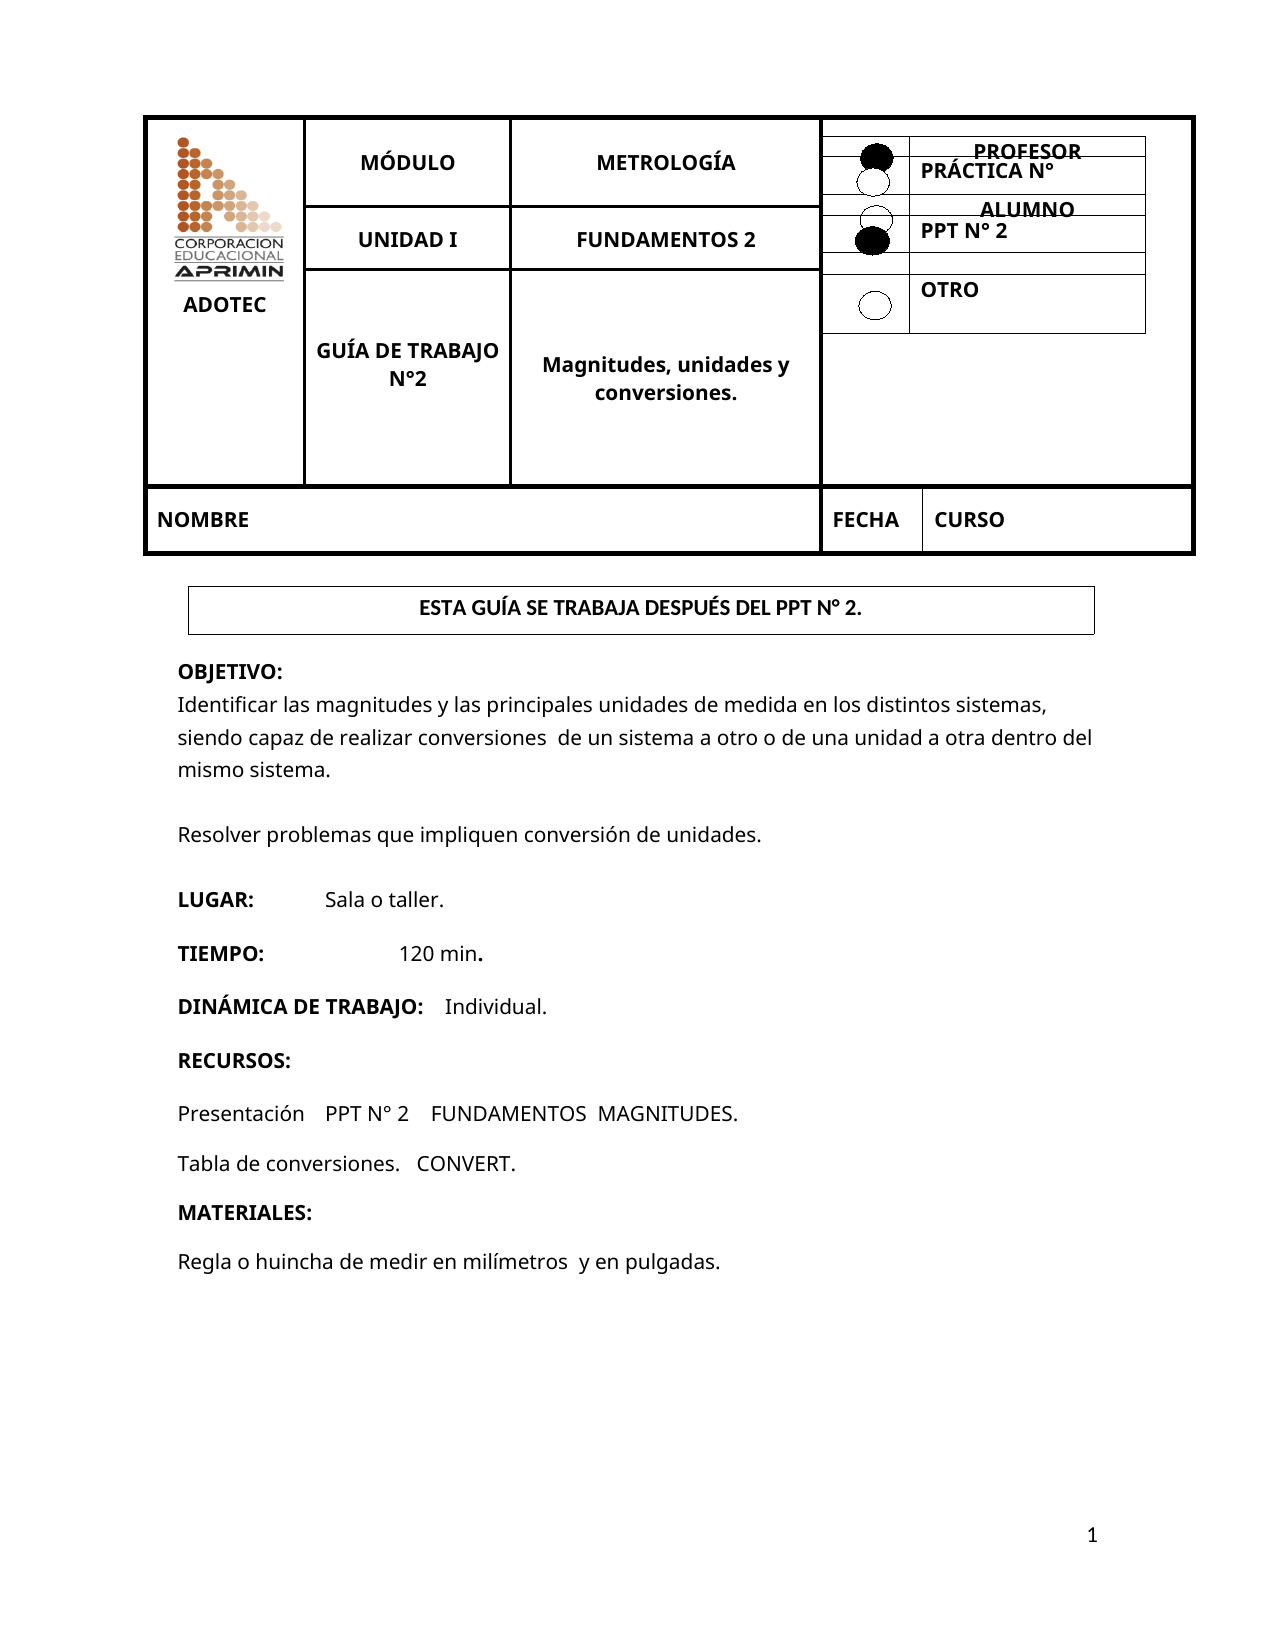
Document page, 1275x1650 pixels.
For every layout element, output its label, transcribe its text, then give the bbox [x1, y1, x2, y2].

text RECURSOS: [177, 1046, 1098, 1074]
table_cell FUNDAMENTOS 2 [512, 208, 819, 268]
table_header [823, 120, 1191, 484]
text MATERIALES: [177, 1198, 1098, 1226]
text Tabla de conversiones. CONVERT. [177, 1149, 1098, 1177]
list Resolver problemas que impliquen conversión de unidades. [177, 820, 1098, 849]
table_cell FECHA [823, 489, 922, 551]
table_cell NOMBRE [148, 489, 819, 551]
table_header METROLOGÍA [512, 120, 819, 205]
table_cell GUÍA DE TRABAJO N°2 [306, 271, 509, 484]
list LUGAR: Sala o taller. [177, 886, 1098, 914]
table_cell CURSO [923, 489, 1191, 551]
text TIEMPO: 120 min. [177, 939, 1098, 967]
list OBJETIVO: [177, 657, 1098, 686]
list Identificar las magnitudes y las principales unidades de medida en los distintos sistemas, siendo capaz de realizar conversiones de un sistema a otro o de una unidad a otra dentro del mismo sistema. [177, 690, 1098, 784]
text Presentación PPT N° 2 FUNDAMENTOS MAGNITUDES. [177, 1099, 1098, 1128]
table_cell UNIDAD I [306, 208, 509, 268]
text Regla o huincha de medir en milímetros y en pulgadas. [177, 1247, 1098, 1276]
text DINÁMICA DE TRABAJO: Individual. [177, 992, 1098, 1021]
table_header MÓDULO [306, 120, 509, 205]
table_cell Magnitudes, unidades y conversiones. [512, 271, 819, 484]
picture [162, 131, 294, 282]
table_header ADOTEC [148, 120, 303, 484]
